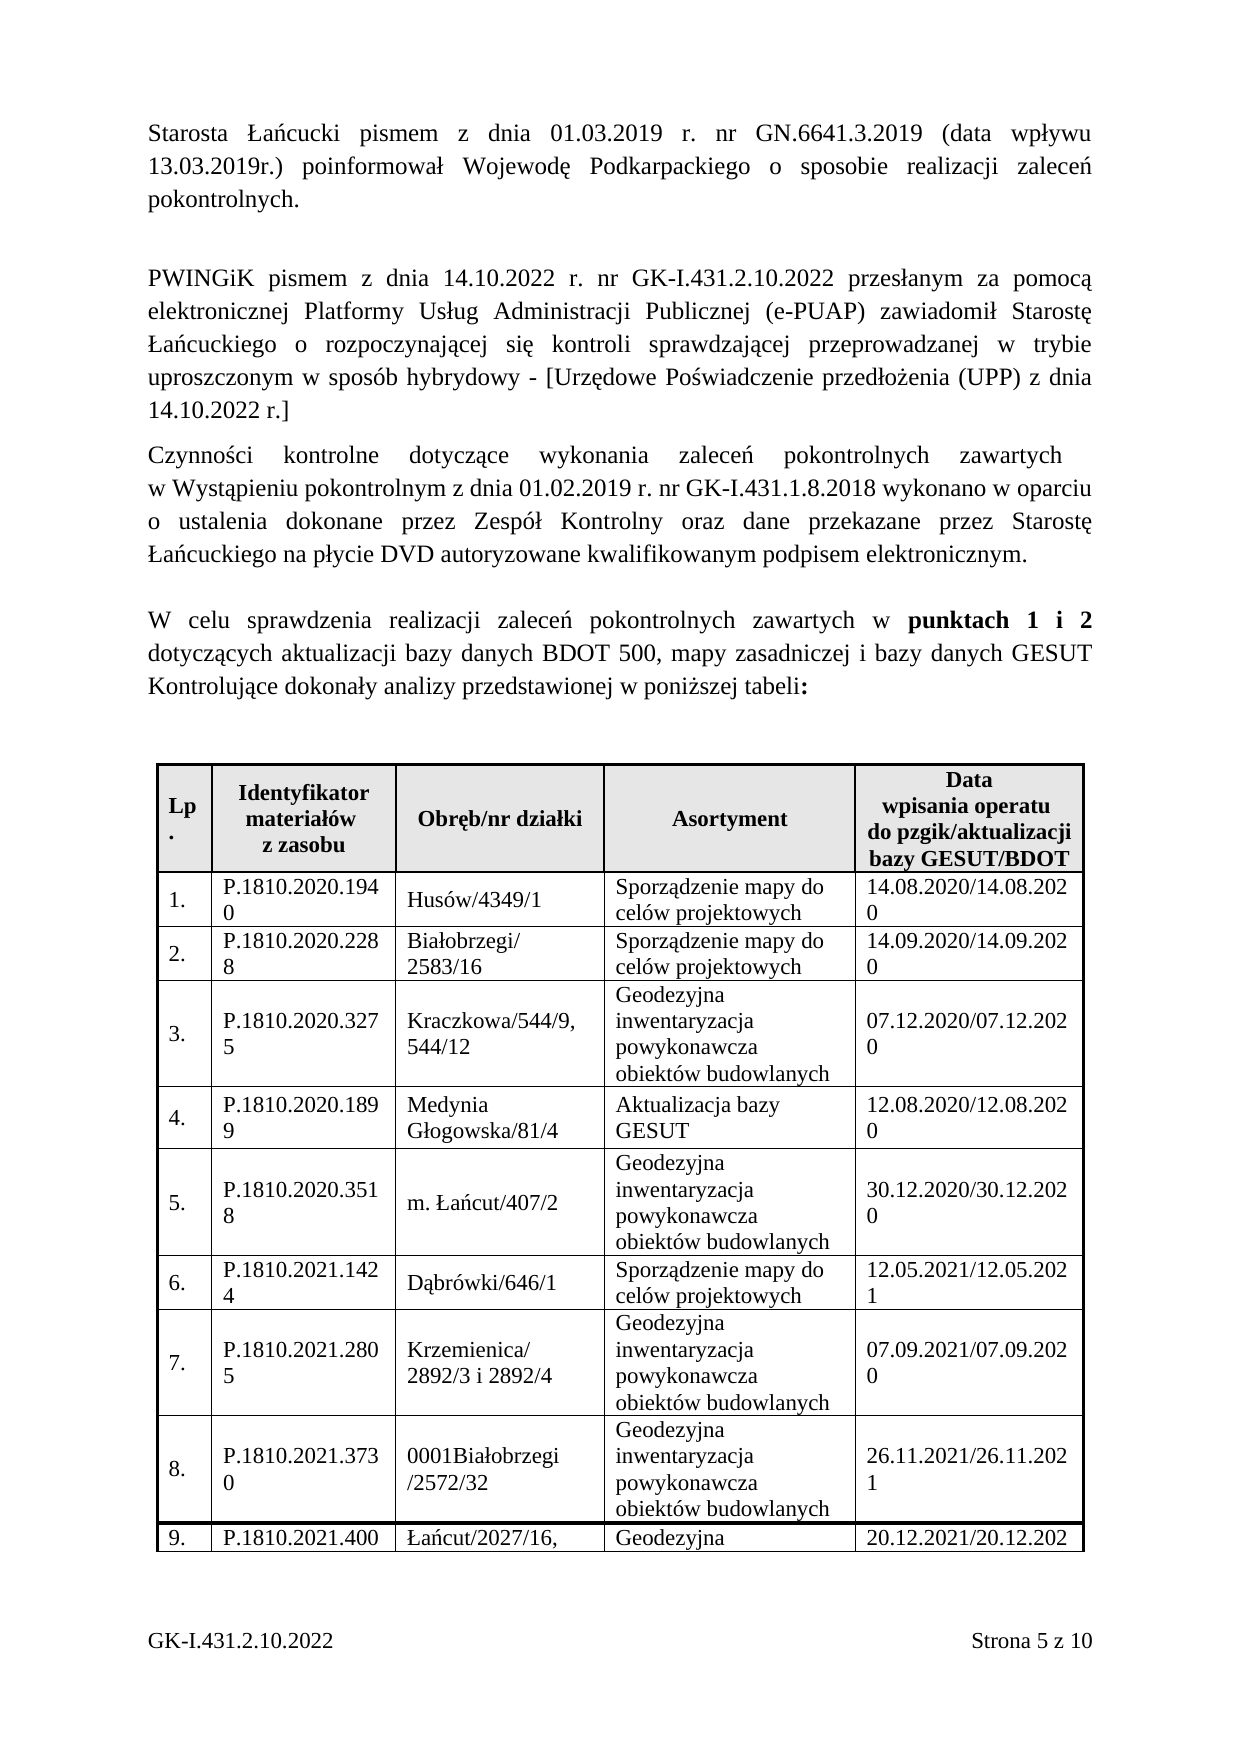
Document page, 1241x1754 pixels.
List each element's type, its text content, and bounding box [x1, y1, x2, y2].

table_cell 0001Białobrzegi /2572/32 [396, 1416, 604, 1521]
table_cell 3. [159, 981, 211, 1086]
table_cell 26.11.2021/26.11.2021 [856, 1416, 1082, 1521]
table_cell 8. [159, 1416, 211, 1521]
table_header Obręb/nr działki [397, 766, 603, 871]
table_cell Medynia Głogowska/81/4 [396, 1087, 604, 1148]
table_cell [605, 1416, 855, 1521]
table_cell Sporządzenie mapy do celów projektowych [605, 1256, 855, 1308]
table_cell 6. [159, 1256, 211, 1308]
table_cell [856, 1525, 1082, 1551]
table_cell 12.08.2020/12.08.2020 [856, 1087, 1082, 1148]
text Starosta Łańcucki pismem z dnia 01.03.2019 r. nr GN.6641.3.2019 (data wpływu 13.03.2019r.) poinformował Wojewodę Podkarpackiego o sposobie realizacji zaleceń pokontrolnych. [148, 118, 1093, 213]
table_cell 9. [159, 1525, 211, 1551]
table_header Asortyment [605, 766, 854, 871]
table_cell P.1810.2020.2288 [212, 927, 395, 979]
table_cell 14.08.2020/14.08.2020 [856, 873, 1082, 926]
table_cell P.1810.2021.2805 [212, 1310, 395, 1415]
table_cell 14.09.2020/14.09.2020 [856, 927, 1082, 979]
table_cell Husów/4349/1 [396, 873, 604, 926]
table_cell 07.12.2020/07.12.2020 [856, 981, 1082, 1086]
table_cell P.1810.2020.1940 [212, 873, 395, 926]
table_cell Geodezyjna inwentaryzacja powykonawcza obiektów budowlanych [605, 981, 855, 1086]
table_cell 5. [159, 1149, 211, 1255]
table_cell Sporządzenie mapy do celów projektowych [605, 927, 855, 979]
table_header Data wpisania operatu do pzgik/aktualizacji bazy GESUT/BDOT [856, 766, 1082, 871]
table_cell Białobrzegi/2583/16 [396, 927, 604, 979]
table_cell 12.05.2021/12.05.2021 [856, 1256, 1082, 1308]
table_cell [396, 1525, 604, 1551]
table_cell 2. [159, 927, 211, 979]
table_cell P.1810.2020.3275 [212, 981, 395, 1086]
table_cell P.1810.2021.4000 [212, 1525, 395, 1551]
table_cell Geodezyjna inwentaryzacja powykonawcza obiektów budowlanych [605, 1310, 855, 1415]
table_cell 1. [159, 873, 211, 926]
table_cell Sporządzenie mapy do celów projektowych [605, 873, 855, 926]
table_cell P.1810.2020.3518 [212, 1149, 395, 1255]
table_cell 07.09.2021/07.09.2020 [856, 1310, 1082, 1415]
table_cell 4. [159, 1087, 211, 1148]
table_cell Geodezyjna inwentaryzacja powykonawcza obiektów budowlanych [605, 1149, 855, 1255]
text PWINGiK pismem z dnia 14.10.2022 r. nr GK-I.431.2.10.2022 przesłanym za pomocą elektronicznej Platformy Usług Administracji Publicznej (e-PUAP) zawiadomił Starostę Łańcuckiego o rozpoczynającej się kontroli sprawdzającej przeprowadzanej w trybie uproszczonym w sposób hybrydowy - [Urzędowe Poświadczenie przedłożenia (UPP) z dnia 14.10.2022 r.] [148, 263, 1093, 423]
table_cell Krzemienica/2892/3 i 2892/4 [396, 1310, 604, 1415]
table_header Identyfikator materiałów z zasobu [213, 766, 395, 871]
table_cell Dąbrówki/646/1 [396, 1256, 604, 1308]
table_cell Kraczkowa/544/9, 544/12 [396, 981, 604, 1086]
text Czynności kontrolne dotyczące wykonania zaleceń pokontrolnych zawartych w Wystąpieniu pokontrolnym z dnia 01.02.2019 r. nr GK-I.431.1.8.2018 wykonano w oparciu o ustalenia dokonane przez Zespół Kontrolny oraz dane przekazane przez Starostę Łańcuckiego na płycie DVD autoryzowane kwalifikowanym podpisem elektronicznym. [148, 440, 1093, 568]
table_cell P.1810.2021.1424 [212, 1256, 395, 1308]
table_cell m. Łańcut/407/2 [396, 1149, 604, 1255]
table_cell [605, 1525, 855, 1551]
table_cell 7. [159, 1310, 211, 1415]
table_cell P.1810.2020.1899 [212, 1087, 395, 1148]
table_cell P.1810.2021.3730 [212, 1416, 395, 1521]
table_cell 30.12.2020/30.12.2020 [856, 1149, 1082, 1255]
table_header Lp. [159, 766, 211, 871]
table_cell Aktualizacja bazy GESUT [605, 1087, 855, 1148]
text W celu sprawdzenia realizacji zaleceń pokontrolnych zawartych w punktach 1 i 2 dotyczących aktualizacji bazy danych BDOT 500, mapy zasadniczej i bazy danych GESUT Kontrolujące dokonały analizy przedstawionej w poniższej tabeli: [148, 605, 1093, 700]
